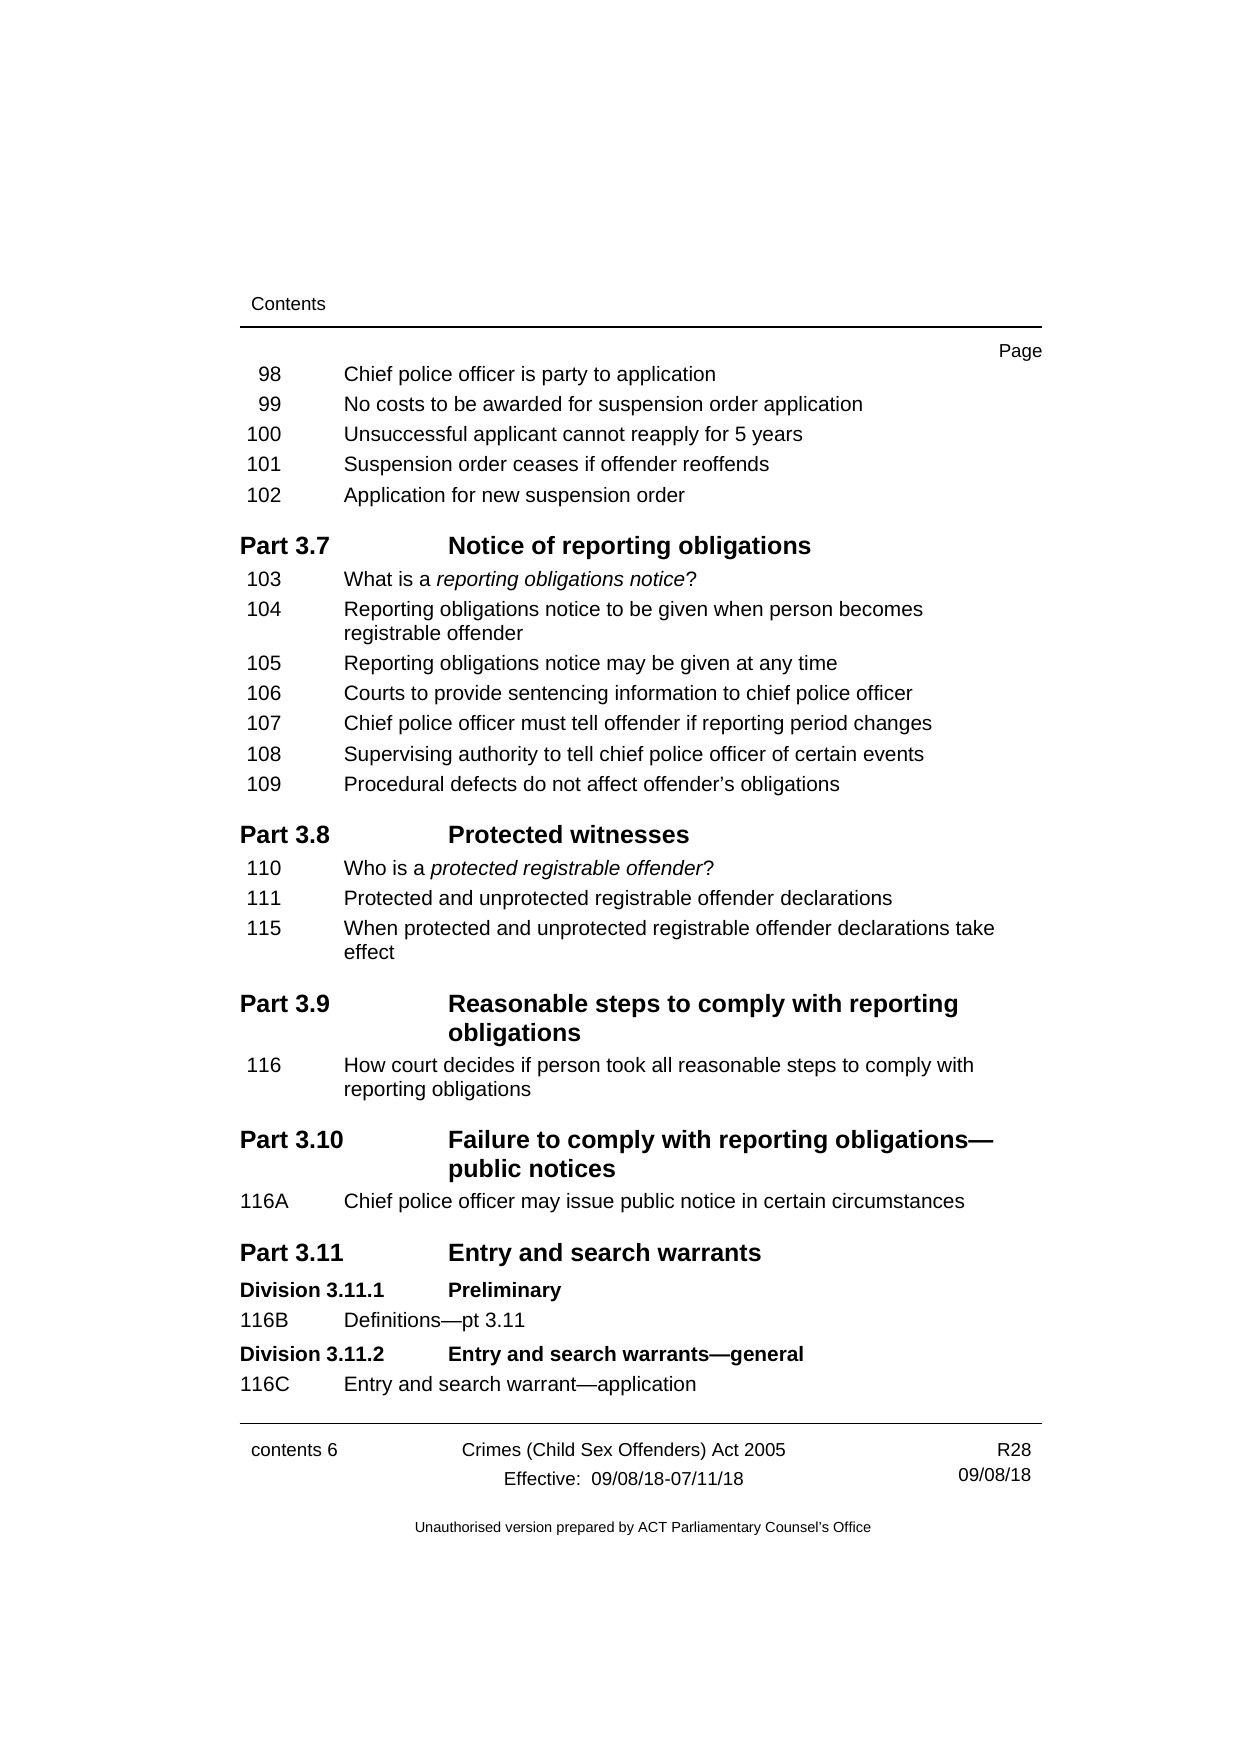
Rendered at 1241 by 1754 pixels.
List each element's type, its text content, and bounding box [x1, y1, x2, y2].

text 100 Unsuccessful applicant cannot reapply for 5 years 72 [239, 422, 996, 446]
text 104 Reporting obligations notice to be given when person becomes registrable offender 75 [239, 597, 996, 644]
text 116 How court decides if person took all reasonable steps to comply with reporting obligations 81 [239, 1053, 996, 1101]
text 99 No costs to be awarded for suspension order application 72 [239, 392, 996, 416]
text 109 Procedural defects do not affect offender’s obligations 78 [239, 772, 996, 796]
text 111 Protected and unprotected registrable offender declarations 79 [239, 886, 996, 910]
text Part 3.7 Notice of reporting obligations 75 [239, 531, 996, 560]
text 116C Entry and search warrant—application 84 [239, 1372, 996, 1396]
text 108 Supervising authority to tell chief police officer of certain events 77 [239, 741, 996, 765]
text 115 When protected and unprotected registrable offender declarations take effect 80 [239, 916, 996, 964]
text 107 Chief police officer must tell offender if reporting period changes 77 [239, 711, 996, 735]
text Part 3.8 Protected witnesses 79 [239, 821, 996, 849]
text Part 3.9 Reasonable steps to comply with reporting obligations 81 [239, 989, 996, 1046]
text Division 3.11.1 Preliminary 83 [239, 1277, 996, 1301]
text 110 Who is a protected registrable offender? 79 [239, 856, 996, 879]
text 98 Chief police officer is party to application 72 [239, 362, 996, 386]
text 116B Definitions—pt 3.11 83 [239, 1308, 996, 1332]
text 105 Reporting obligations notice may be given at any time 76 [239, 651, 996, 675]
text 106 Courts to provide sentencing information to chief police officer 76 [239, 681, 996, 705]
text 102 Application for new suspension order 73 [239, 482, 996, 506]
text 116A Chief police officer may issue public notice in certain circumstances 82 [239, 1189, 996, 1213]
text 101 Suspension order ceases if offender reoffends 73 [239, 452, 996, 476]
text Part 3.11 Entry and search warrants 83 [239, 1238, 996, 1267]
text Part 3.10 Failure to comply with reporting obligations—public notices 82 [239, 1126, 996, 1183]
text 103 What is a reporting obligations notice? 75 [239, 566, 996, 590]
text Division 3.11.2 Entry and search warrants—general 84 [239, 1342, 996, 1366]
